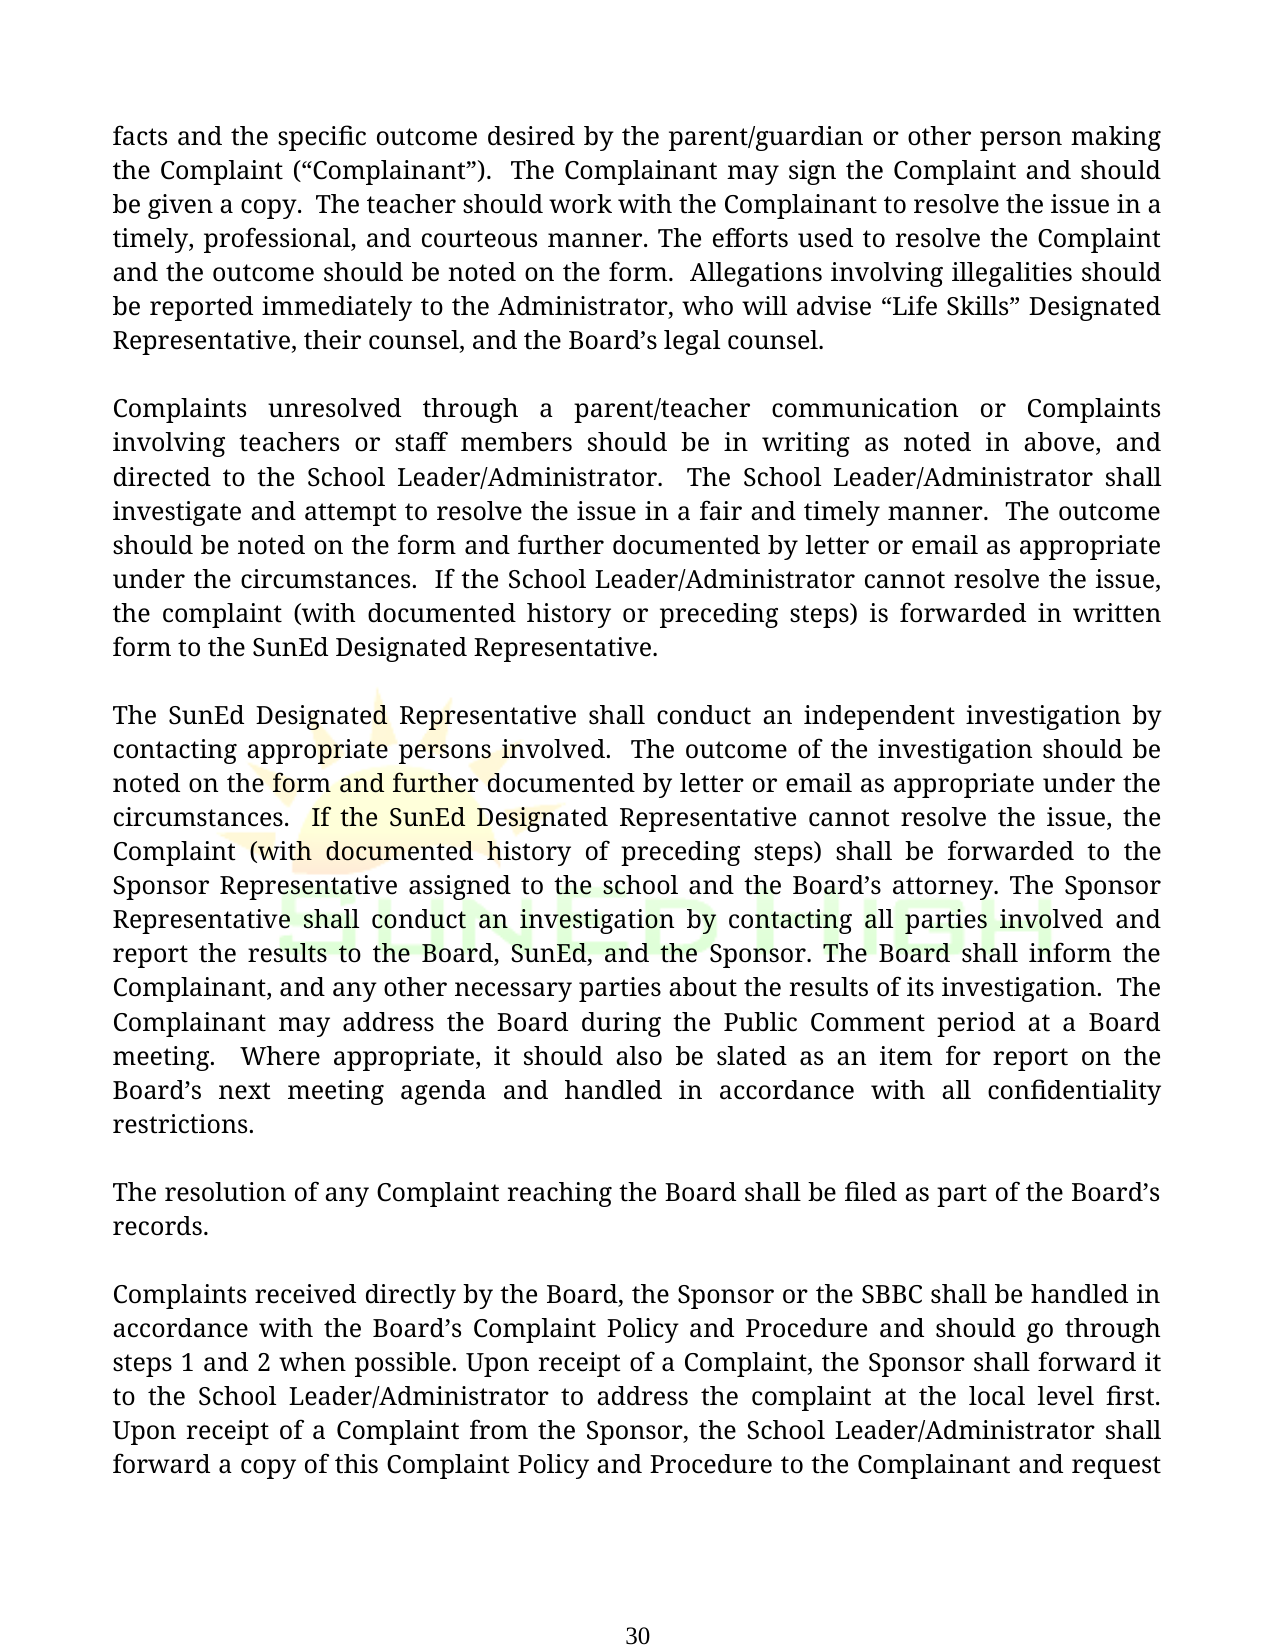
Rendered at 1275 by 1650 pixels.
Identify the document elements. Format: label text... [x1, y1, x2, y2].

text The resolution of any Complaint reaching the Board shall be filed as part of the Board’s records. [112, 1413, 1162, 1481]
text The SunEd Designated Representative shall conduct an independent investigation by contacting appropriate persons involved. The outcome of the investigation should be noted on the form and further documented by letter or email as appropriate under the circumstances. If the SunEd Designated Representative cannot resolve the issue, the Complaint (with documented history of preceding steps) shall be forwarded to the Sponsor Representative assigned to the school and the Board’s attorney. The Sponsor Representative shall conduct an investigation by contacting all parties involved and report the results to the Board, SunEd, and the Sponsor. The Board shall inform the Complainant, and any other necessary parties about the results of its investigation. The Complainant may address the Board during the Public Comment period at a Board meeting. Where appropriate, it should also be slated as an item for report on the Board’s next meeting agenda and handled in accordance with all confidentiality restrictions. [112, 936, 1162, 1379]
text Initially, Complaints shall be addressed formally or informally with the school teacher. Complaints must be made in a civil/respectful manner in order to be considered by school personnel. Where appropriate, the Complaint should be in writing on a form developed by the School Leader/Administrator and should contain a statement of the facts and the specific outcome desired by the parent/guardian or other person making the Complaint (“Complainant”). The Complainant may sign the Complaint and should be given a copy. The teacher should work with the Complainant to resolve the issue in a timely, professional, and courteous manner. The efforts used to resolve the Complaint and the outcome should be noted on the form. Allegations involving illegalities should be reported immediately to the Administrator, who will advise “Life Skills” Designated Representative, their counsel, and the Board’s legal counsel. [112, 221, 1162, 595]
text Complaints unresolved through a parent/teacher communication or Complaints involving teachers or staff members should be in writing as noted in above, and directed to the School Leader/Administrator. The School Leader/Administrator shall investigate and attempt to resolve the issue in a fair and timely manner. The outcome should be noted on the form and further documented by letter or email as appropriate under the circumstances. If the School Leader/Administrator cannot resolve the issue, the complaint (with documented history or preceding steps) is forwarded in written form to the SunEd Designated Representative. [112, 629, 1162, 902]
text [112, 118, 1162, 187]
